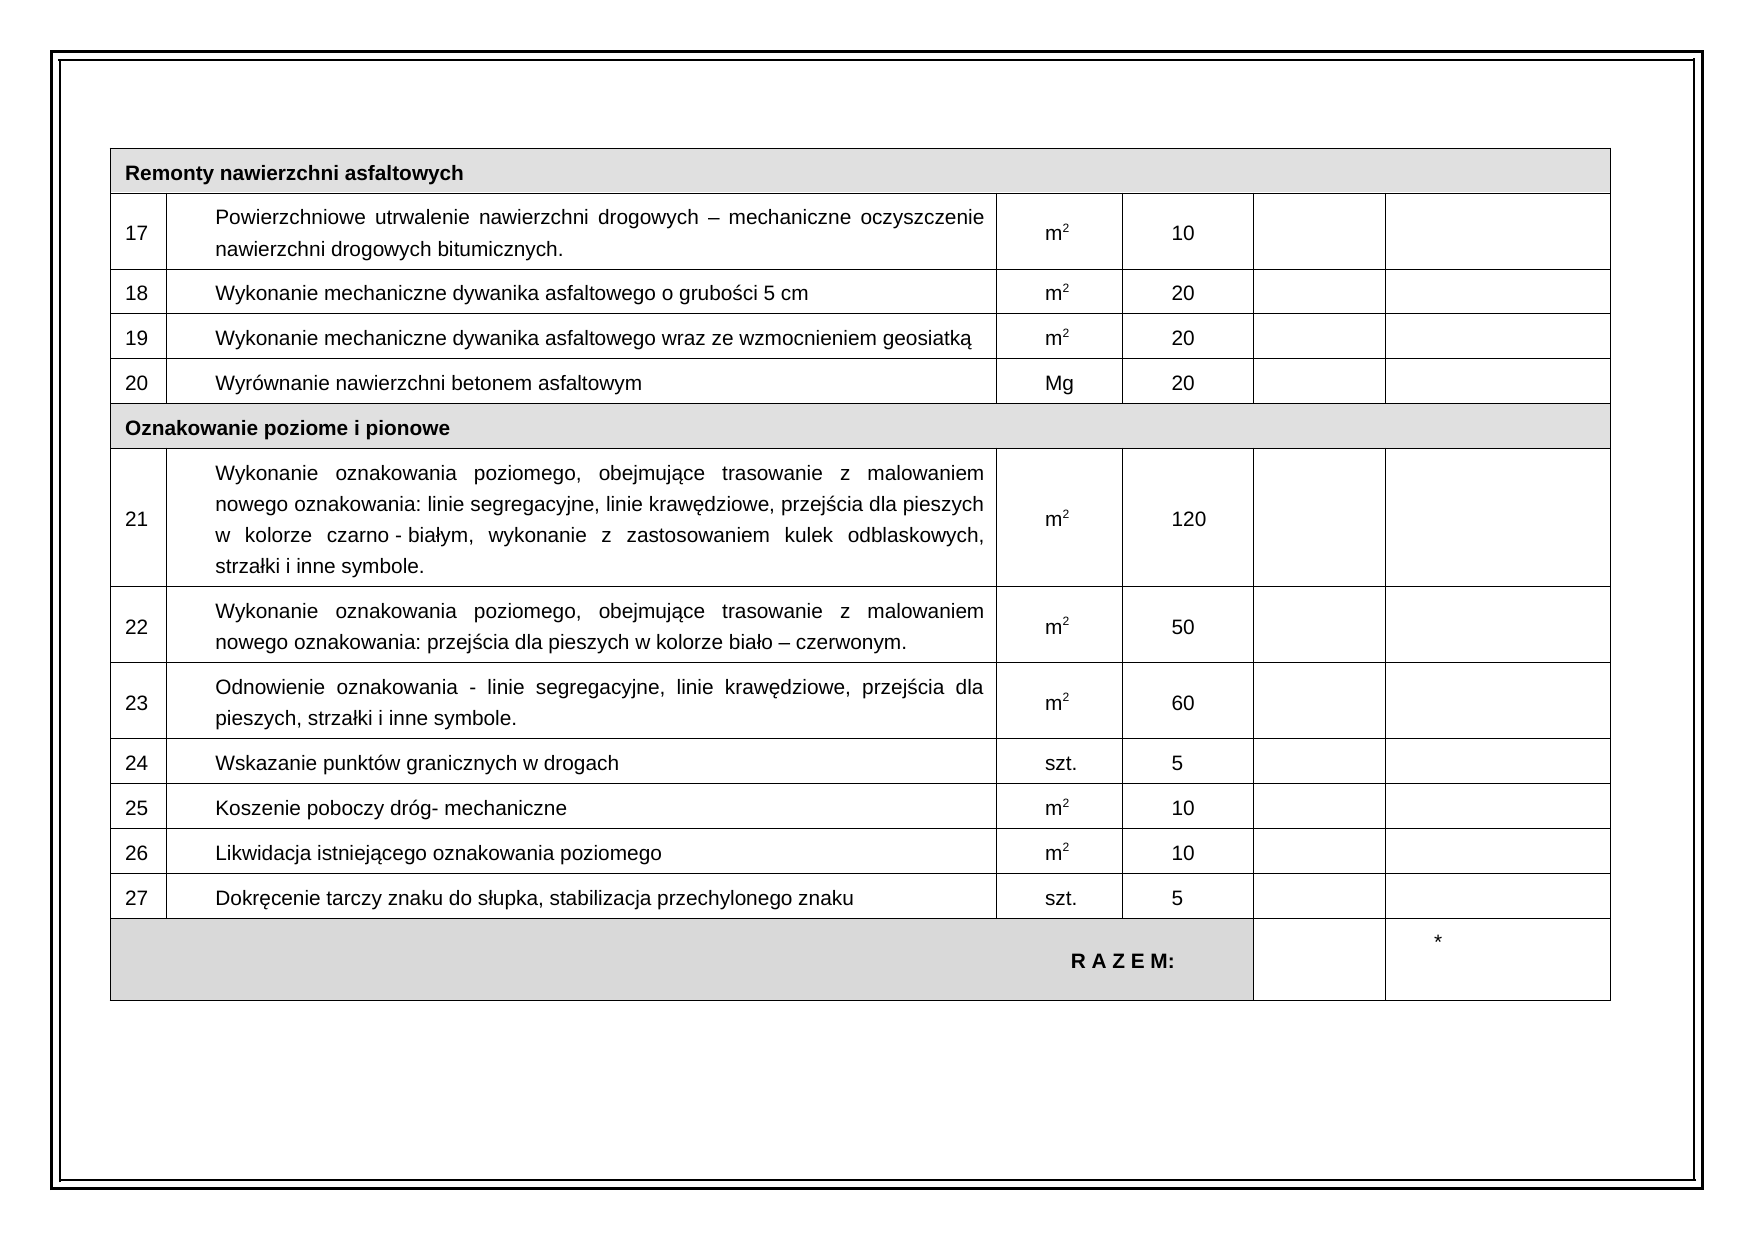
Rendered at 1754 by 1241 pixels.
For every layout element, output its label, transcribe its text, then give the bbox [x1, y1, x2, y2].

table_cell 50 [1123, 587, 1253, 662]
table_cell [1254, 314, 1385, 358]
table_cell [1254, 919, 1385, 1000]
table_cell 120 [1123, 449, 1253, 586]
table_cell 22 [111, 587, 166, 662]
table_cell [1386, 784, 1610, 828]
table_cell Wykonanie oznakowania poziomego, obejmujące trasowanie z malowaniem nowego oznakowania: linie segregacyjne, linie krawędziowe, przejścia dla pieszych w kolorze czarno - białym, wykonanie z zastosowaniem kulek odblaskowych, strzałki i inne symbole. [167, 449, 996, 586]
table_cell [1254, 663, 1385, 738]
table_cell [1386, 829, 1610, 873]
table_cell [1254, 194, 1385, 268]
table_cell Oznakowanie poziome i pionowe [111, 404, 1610, 448]
table_cell 24 [111, 739, 166, 783]
table_cell Wskazanie punktów granicznych w drogach [167, 739, 996, 783]
table_cell Odnowienie oznakowania - linie segregacyjne, linie krawędziowe, przejścia dla pieszych, strzałki i inne symbole. [167, 663, 996, 738]
table_cell 5 [1123, 739, 1253, 783]
table_cell [1386, 874, 1610, 917]
table_cell [1254, 587, 1385, 662]
table_cell [1386, 194, 1610, 268]
table_cell 26 [111, 829, 166, 873]
table_cell Wykonanie mechaniczne dywanika asfaltowego wraz ze wzmocnieniem geosiatką [167, 314, 996, 358]
table_cell Wyrównanie nawierzchni betonem asfaltowym [167, 359, 996, 403]
table_cell 20 [1123, 270, 1253, 313]
table_cell [1254, 874, 1385, 917]
table_cell szt. [997, 874, 1122, 917]
table_cell 27 [111, 874, 166, 917]
table_cell [1386, 739, 1610, 783]
table_cell [1254, 449, 1385, 586]
table_cell [1254, 829, 1385, 873]
table_cell m2 [997, 194, 1122, 268]
table_cell 20 [111, 359, 166, 403]
table_cell R A Z E M: [111, 919, 1253, 1000]
table_cell [1386, 587, 1610, 662]
table_cell 60 [1123, 663, 1253, 738]
table_cell m2 [997, 663, 1122, 738]
table_cell Koszenie poboczy dróg- mechaniczne [167, 784, 996, 828]
table_cell Powierzchniowe utrwalenie nawierzchni drogowych – mechaniczne oczyszczenie nawierzchni drogowych bitumicznych. [167, 194, 996, 268]
table_cell [1254, 739, 1385, 783]
table_cell szt. [997, 739, 1122, 783]
table_cell 25 [111, 784, 166, 828]
table_cell 17 [111, 194, 166, 268]
table_cell [1386, 449, 1610, 586]
table_cell Wykonanie oznakowania poziomego, obejmujące trasowanie z malowaniem nowego oznakowania: przejścia dla pieszych w kolorze biało – czerwonym. [167, 587, 996, 662]
table_cell m2 [997, 449, 1122, 586]
table_cell Wykonanie mechaniczne dywanika asfaltowego o grubości 5 cm [167, 270, 996, 313]
table_cell m2 [997, 314, 1122, 358]
table_cell 18 [111, 270, 166, 313]
table_cell 19 [111, 314, 166, 358]
table_cell Dokręcenie tarczy znaku do słupka, stabilizacja przechylonego znaku [167, 874, 996, 917]
table_cell m2 [997, 829, 1122, 873]
table_cell 10 [1123, 784, 1253, 828]
table_cell Remonty nawierzchni asfaltowych [111, 149, 1610, 192]
table_cell Mg [997, 359, 1122, 403]
table_cell 20 [1123, 314, 1253, 358]
table_cell [1386, 314, 1610, 358]
table_cell 5 [1123, 874, 1253, 917]
table_cell [1386, 359, 1610, 403]
table_cell m2 [997, 270, 1122, 313]
table_cell [1386, 663, 1610, 738]
table_cell [1254, 784, 1385, 828]
table_cell m2 [997, 784, 1122, 828]
table_cell m2 [997, 587, 1122, 662]
table_cell * [1386, 919, 1610, 1000]
table_cell [1254, 359, 1385, 403]
table_cell 23 [111, 663, 166, 738]
table_cell Likwidacja istniejącego oznakowania poziomego [167, 829, 996, 873]
table_cell 10 [1123, 194, 1253, 268]
table_cell 21 [111, 449, 166, 586]
table_cell [1254, 270, 1385, 313]
table_cell 10 [1123, 829, 1253, 873]
table_cell [1386, 270, 1610, 313]
table_cell 20 [1123, 359, 1253, 403]
